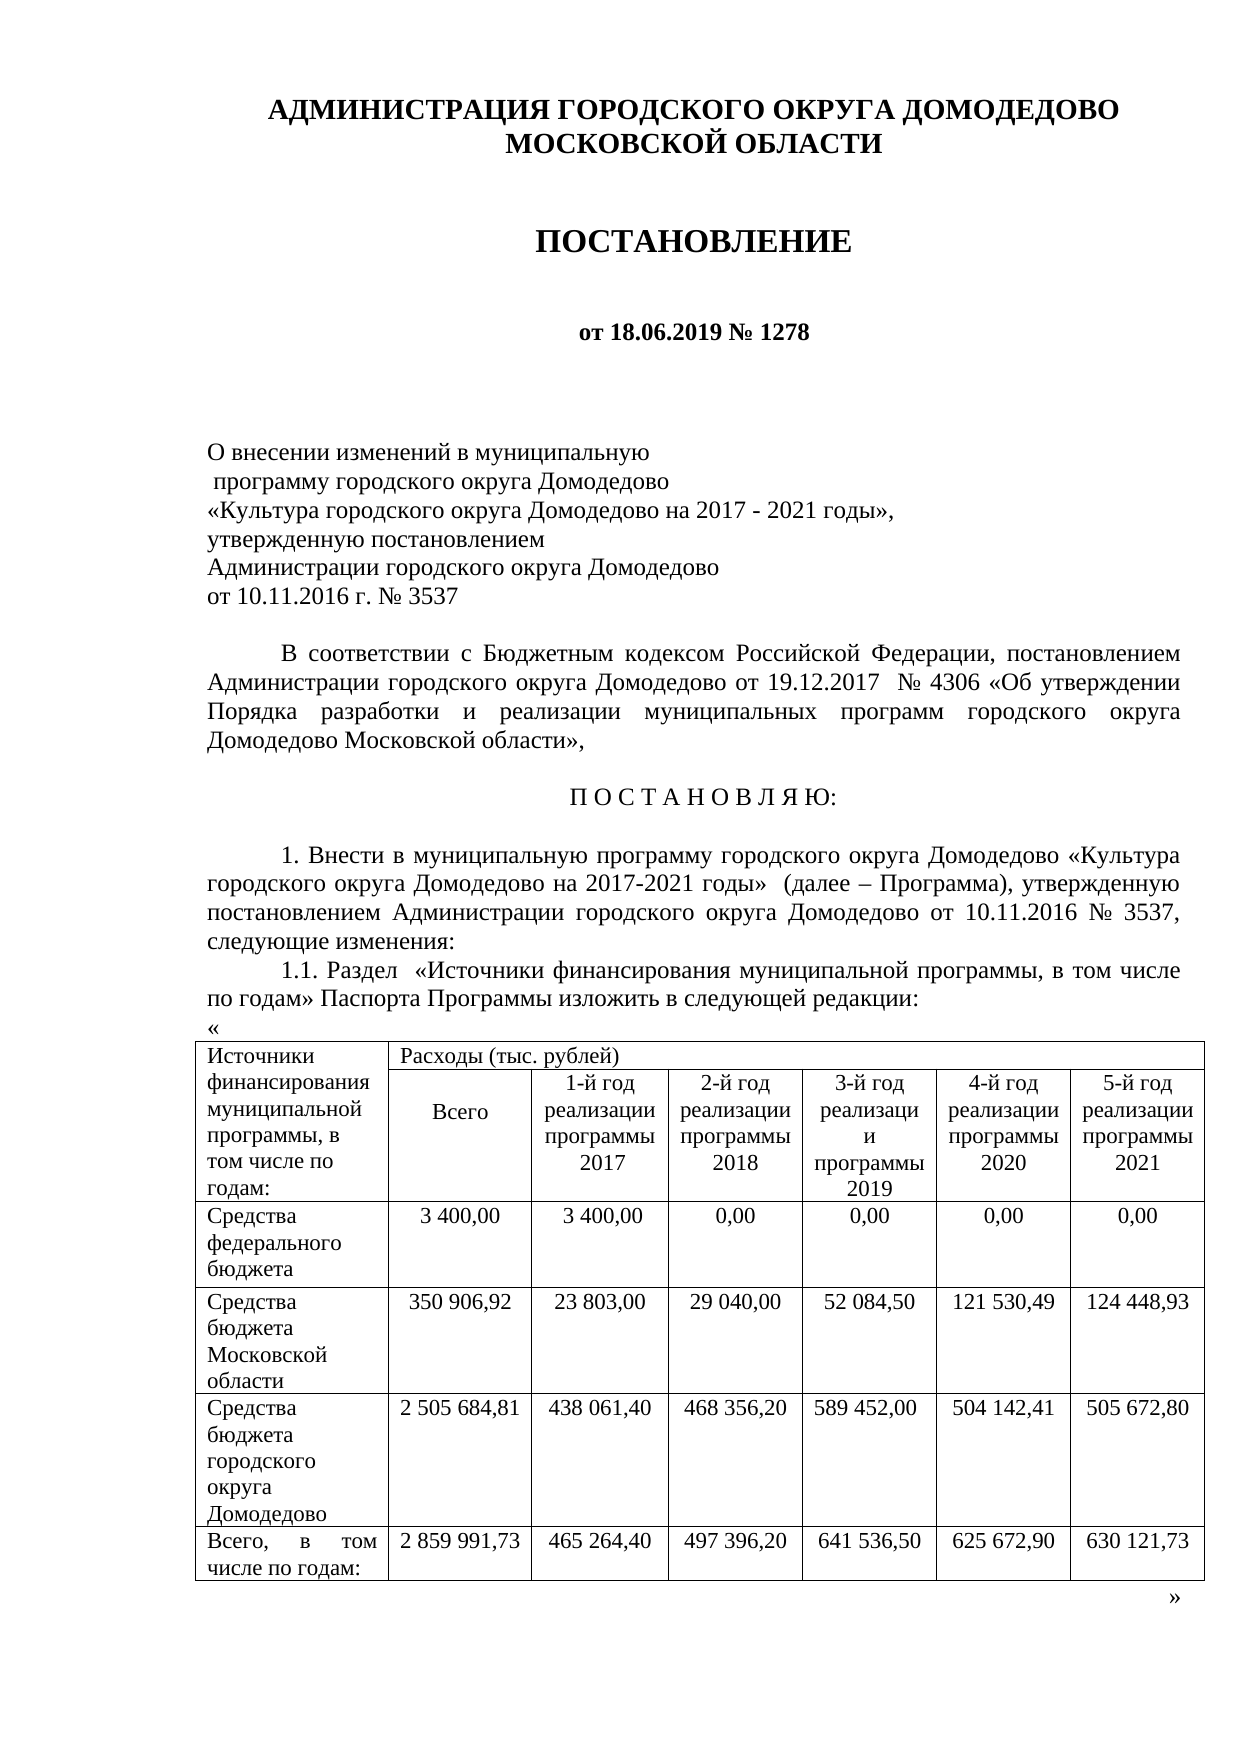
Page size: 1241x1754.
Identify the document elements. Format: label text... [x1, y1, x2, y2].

table_cell 350 906,92 [389, 1288, 531, 1393]
table_cell 29 040,00 [669, 1288, 802, 1393]
text АДМИНИСТРАЦИЯ ГОРОДСКОГО ОКРУГА ДОМОДЕДОВО [207, 92, 1181, 126]
table_cell 438 061,40 [532, 1394, 668, 1526]
table_cell 2 859 991,73 [389, 1527, 531, 1580]
table_cell 589 452,00 [803, 1394, 936, 1526]
table_cell 465 264,40 [532, 1527, 668, 1580]
table_header Источники финансирования муниципальной программы, в том числе по годам: [196, 1042, 388, 1201]
table_cell 625 672,90 [937, 1527, 1070, 1580]
text утвержденную постановлением [207, 524, 1181, 552]
table_cell 497 396,20 [669, 1527, 802, 1580]
text 1. Внести в муниципальную программу городского округа Домодедово «Культура городского округа Домодедово на 2017-2021 годы» (далее – Программа), утвержденную постановлением Администрации городского округа Домодедово от 10.11.2016 № 3537, следующие изменения: [207, 840, 1181, 955]
table_cell 1-й год реализации программы 2017 [532, 1070, 668, 1201]
text «Культура городского округа Домодедово на 2017 - 2021 годы», [207, 495, 1181, 524]
table_cell 4-й год реализации программы 2020 [937, 1070, 1070, 1201]
text ПОСТАНОВЛЕНИЕ [207, 222, 1181, 260]
table_cell Средства бюджета городского округа Домодедово [196, 1394, 388, 1526]
table_cell 0,00 [803, 1202, 936, 1287]
table_cell 2 505 684,81 [389, 1394, 531, 1526]
text О внесении изменений в муниципальную [207, 437, 1181, 466]
table_cell 121 530,49 [937, 1288, 1070, 1393]
table_cell 3 400,00 [389, 1202, 531, 1287]
text МОСКОВСКОЙ ОБЛАСТИ [207, 126, 1181, 159]
table_cell 3 400,00 [532, 1202, 668, 1287]
table_cell 505 672,80 [1071, 1394, 1204, 1526]
text от 10.11.2016 г. № 3537 [207, 581, 1181, 610]
text от 18.06.2019 № 1278 [207, 317, 1181, 346]
table_cell Всего, в том числе по годам: [196, 1527, 388, 1580]
table_cell Средства бюджета Московской области [196, 1288, 388, 1393]
text В соответствии с Бюджетным кодексом Российской Федерации, постановлением Администрации городского округа Домодедово от 19.12.2017 № 4306 «Об утверждении Порядка разработки и реализации муниципальных программ городского округа Домодедово Московской области», [207, 638, 1181, 753]
table_cell 504 142,41 [937, 1394, 1070, 1526]
table_header Расходы (тыс. рублей) [389, 1042, 1204, 1068]
table_cell Средства федерального бюджета [196, 1202, 388, 1287]
table_cell Всего [389, 1070, 531, 1201]
text » [207, 1581, 1181, 1610]
table_cell 124 448,93 [1071, 1288, 1204, 1393]
table_cell 641 536,50 [803, 1527, 936, 1580]
table_cell 0,00 [1071, 1202, 1204, 1287]
text программу городского округа Домодедово [207, 466, 1181, 495]
table_cell 2-й год реализации программы 2018 [669, 1070, 802, 1201]
text 1.1. Раздел «Источники финансирования муниципальной программы, в том числе по годам» Паспорта Программы изложить в следующей редакции: [207, 955, 1181, 1012]
text П О С Т А Н О В Л Я Ю: [282, 782, 1181, 811]
text Администрации городского округа Домодедово [207, 552, 1181, 581]
table_cell 52 084,50 [803, 1288, 936, 1393]
table_cell 5-й год реализации программы 2021 [1071, 1070, 1204, 1201]
table_cell 0,00 [669, 1202, 802, 1287]
table_cell 0,00 [937, 1202, 1070, 1287]
table_cell 468 356,20 [669, 1394, 802, 1526]
table_cell 3-й год реализации программы 2019 [803, 1070, 936, 1201]
table_cell 630 121,73 [1071, 1527, 1204, 1580]
table_cell 23 803,00 [532, 1288, 668, 1393]
text « [207, 1012, 1181, 1041]
